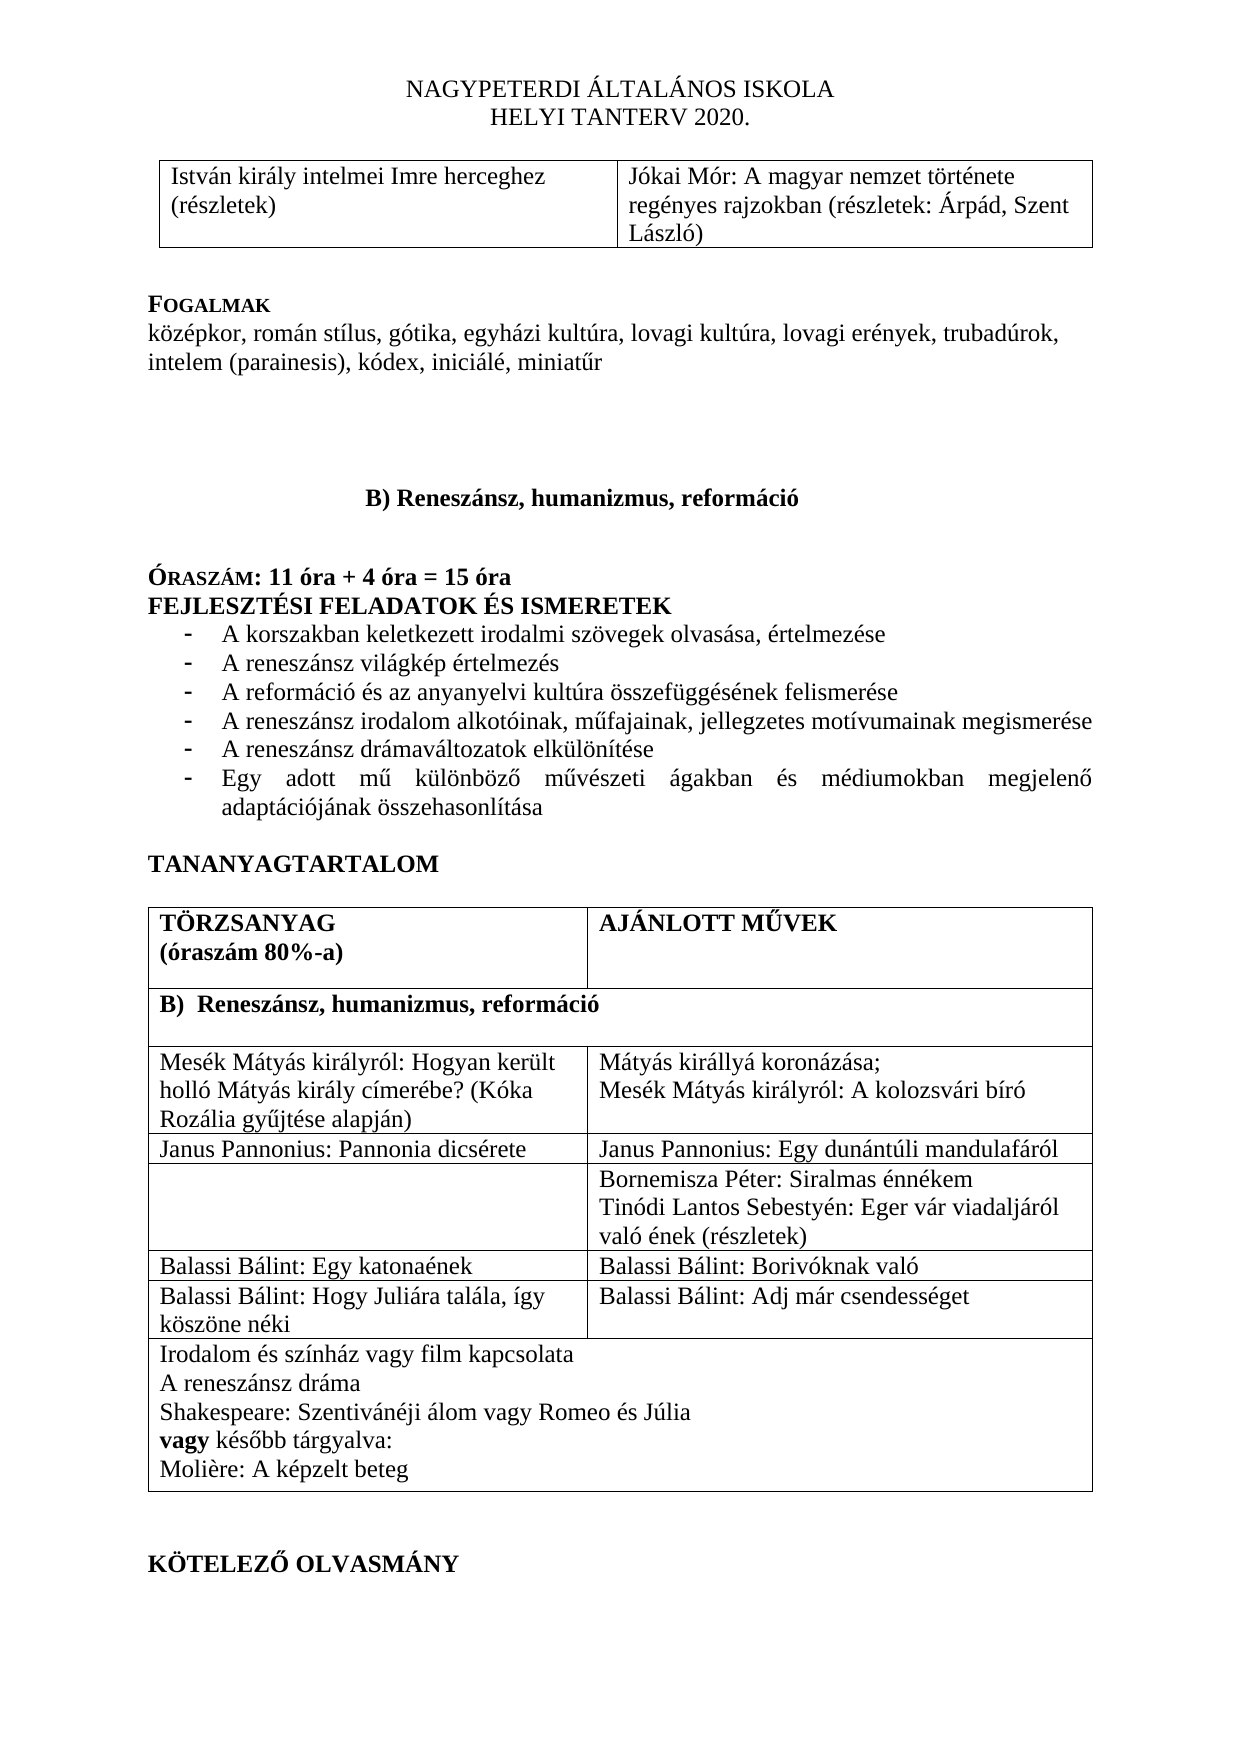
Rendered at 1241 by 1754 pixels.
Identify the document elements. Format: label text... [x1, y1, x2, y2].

text TANANYAGTARTALOM [148, 849, 1093, 878]
list A reformáció és az anyanyelvi kultúra összefüggésének felismerése [184, 677, 1093, 706]
table_cell Balassi Bálint: Egy katonaének [149, 1251, 587, 1280]
table_cell Balassi Bálint: Hogy Juliára talála, így köszöne néki [149, 1281, 587, 1338]
table_cell B) Reneszánsz, humanizmus, reformáció [149, 989, 1092, 1046]
table_cell Irodalom és színház vagy film kapcsolata A reneszánsz dráma Shakespeare: Szentivánéji álom vagy Romeo és Júlia vagy később tárgyalva: Molière: A képzelt beteg [149, 1339, 1092, 1491]
text Fogalmak [148, 289, 1093, 318]
table_cell Jókai Mór: A magyar nemzet története regényes rajzokban (részletek: Árpád, Szent László) [618, 161, 1092, 247]
text FEJLESZTÉSI FELADATOK ÉS ISMERETEK [148, 591, 1093, 619]
text B) Reneszánsz, humanizmus, reformáció [221, 483, 1093, 512]
table_cell Janus Pannonius: Egy dunántúli mandulafáról [588, 1134, 1092, 1163]
table_header AJÁNLOTT MŰVEK [588, 908, 1092, 988]
list Egy adott mű különböző művészeti ágakban és médiumokban megjelenő adaptációjának összehasonlítása [184, 763, 1093, 821]
table_cell Balassi Bálint: Adj már csendességet [588, 1281, 1092, 1338]
text KÖTELEZŐ OLVASMÁNY [148, 1549, 1093, 1578]
text Óraszám: 11 óra + 4 óra = 15 óra [148, 562, 1093, 591]
table_cell István király intelmei Imre herceghez (részletek) [160, 161, 617, 247]
table_cell Mesék Mátyás királyról: Hogyan került holló Mátyás király címerébe? (Kóka Rozália gyűjtése alapján) [149, 1047, 587, 1133]
table_cell Bornemisza Péter: Siralmas énnékem Tinódi Lantos Sebestyén: Eger vár viadaljáról való ének (részletek) [588, 1164, 1092, 1250]
table_cell Janus Pannonius: Pannonia dicsérete [149, 1134, 587, 1163]
list A korszakban keletkezett irodalmi szövegek olvasása, értelmezése [184, 619, 1093, 648]
table_cell Balassi Bálint: Borivóknak való [588, 1251, 1092, 1280]
list A reneszánsz irodalom alkotóinak, műfajainak, jellegzetes motívumainak megismerése [184, 706, 1093, 734]
text középkor, román stílus, gótika, egyházi kultúra, lovagi kultúra, lovagi erények, trubadúrok, intelem (parainesis), kódex, iniciálé, miniatűr [148, 318, 1093, 376]
table_cell [149, 1164, 587, 1250]
list A reneszánsz drámaváltozatok elkülönítése [184, 734, 1093, 763]
list A reneszánsz világkép értelmezés [184, 648, 1093, 677]
table_header TÖRZSANYAG (óraszám 80%-a) [149, 908, 587, 988]
table_cell Mátyás királlyá koronázása; Mesék Mátyás királyról: A kolozsvári bíró [588, 1047, 1092, 1133]
